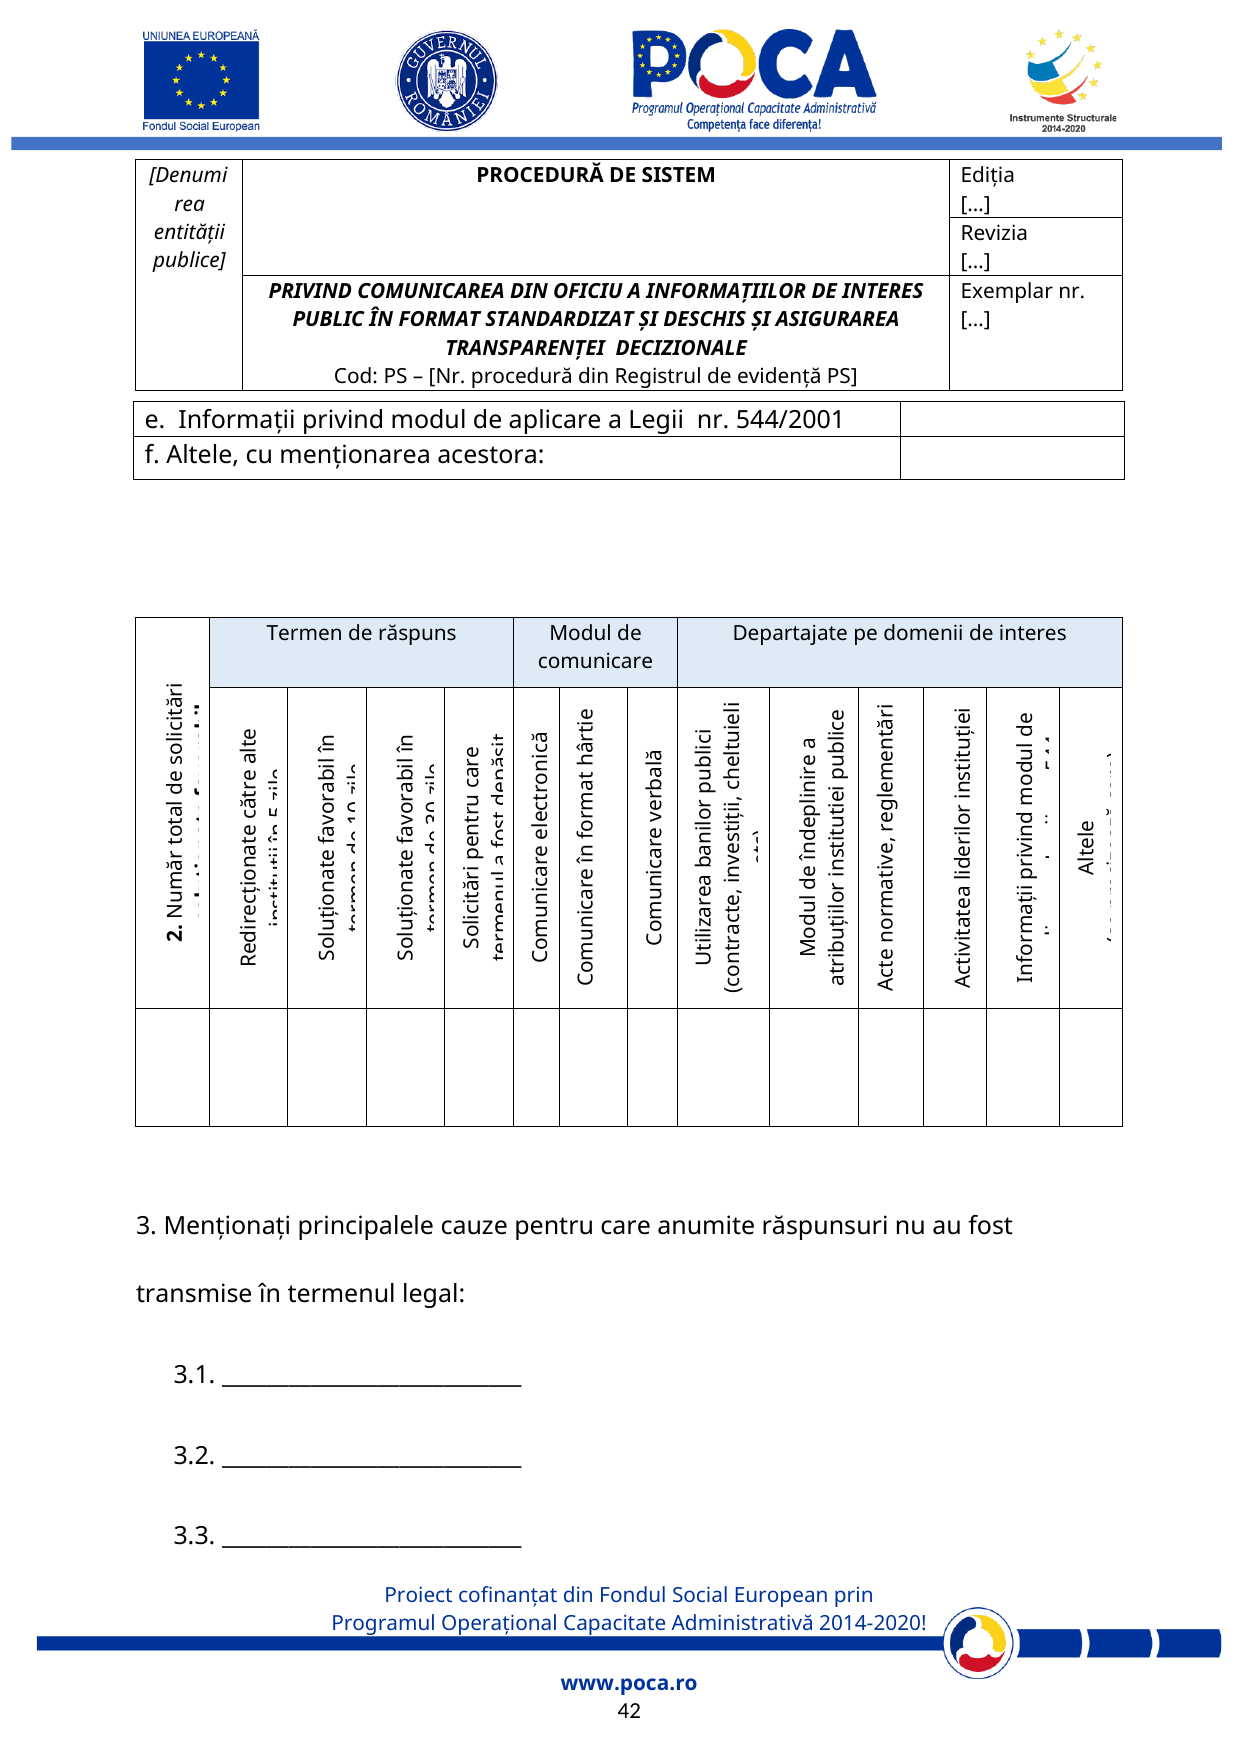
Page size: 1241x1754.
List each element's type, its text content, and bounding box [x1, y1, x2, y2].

table_cell Solicitări pentru care termenul a fost depășit [445, 688, 513, 1008]
table_cell [136, 1009, 209, 1126]
table_cell Comunicare electronică [514, 688, 559, 1008]
table_cell [770, 1009, 858, 1126]
table_cell e. Informaţii privind modul de aplicare a Legii nr. 544/2001 [134, 402, 900, 436]
table_cell Altele (se precizează care) [1060, 688, 1122, 1008]
table_cell [628, 1009, 677, 1126]
table_header 2. Număr total de solicitări soluționate favorabil [136, 618, 209, 1008]
text 3.1. ___________________________ [173, 1357, 1122, 1391]
picture [141, 29, 1117, 132]
table_cell [288, 1009, 366, 1126]
table_cell Utilizarea banilor publici (contracte, investiţii, cheltuieli etc) [678, 688, 769, 1008]
table_cell [859, 1009, 923, 1126]
table_cell Modul de îndeplinire a atribuţiilor institutiei publice [770, 688, 858, 1008]
table_cell [210, 1009, 287, 1126]
table_cell Activitatea liderilor instituţiei [924, 688, 986, 1008]
table_cell Comunicare în format hârtie [560, 688, 627, 1008]
text 3. Menționați principalele cauze pentru care anumite răspunsuri nu au fost transmise în termenul legal: [136, 1208, 1122, 1310]
table_cell [678, 1009, 769, 1126]
table_cell [924, 1009, 986, 1126]
table_header Modul de comunicare [514, 618, 677, 687]
table_cell [367, 1009, 444, 1126]
table_cell Acte normative, reglementări [859, 688, 923, 1008]
table_cell [560, 1009, 627, 1126]
table_cell Soluționate favorabil în termen de 10 zile [288, 688, 366, 1008]
table_cell [514, 1009, 559, 1126]
table_cell f. Altele, cu menționarea acestora: [134, 437, 900, 479]
text 3.2. ___________________________ [173, 1437, 1122, 1471]
table_cell [1060, 1009, 1122, 1126]
table_cell Comunicare verbală [628, 688, 677, 1008]
table_header Termen de răspuns [210, 618, 513, 687]
table_cell [987, 1009, 1059, 1126]
table_header Departajate pe domenii de interes [678, 618, 1122, 687]
table_cell [445, 1009, 513, 1126]
table_cell Redirecționate către alte instituții în 5 zile [210, 688, 287, 1008]
table_cell Soluționate favorabil în termen de 30 zile [367, 688, 444, 1008]
text 3.3. ___________________________ [173, 1518, 1122, 1552]
table_cell [901, 402, 1124, 436]
table_cell Informaţii privind modul de aplicare a Legii nr. 544 [987, 688, 1059, 1008]
picture [36, 1607, 1222, 1679]
table_cell [901, 437, 1124, 479]
